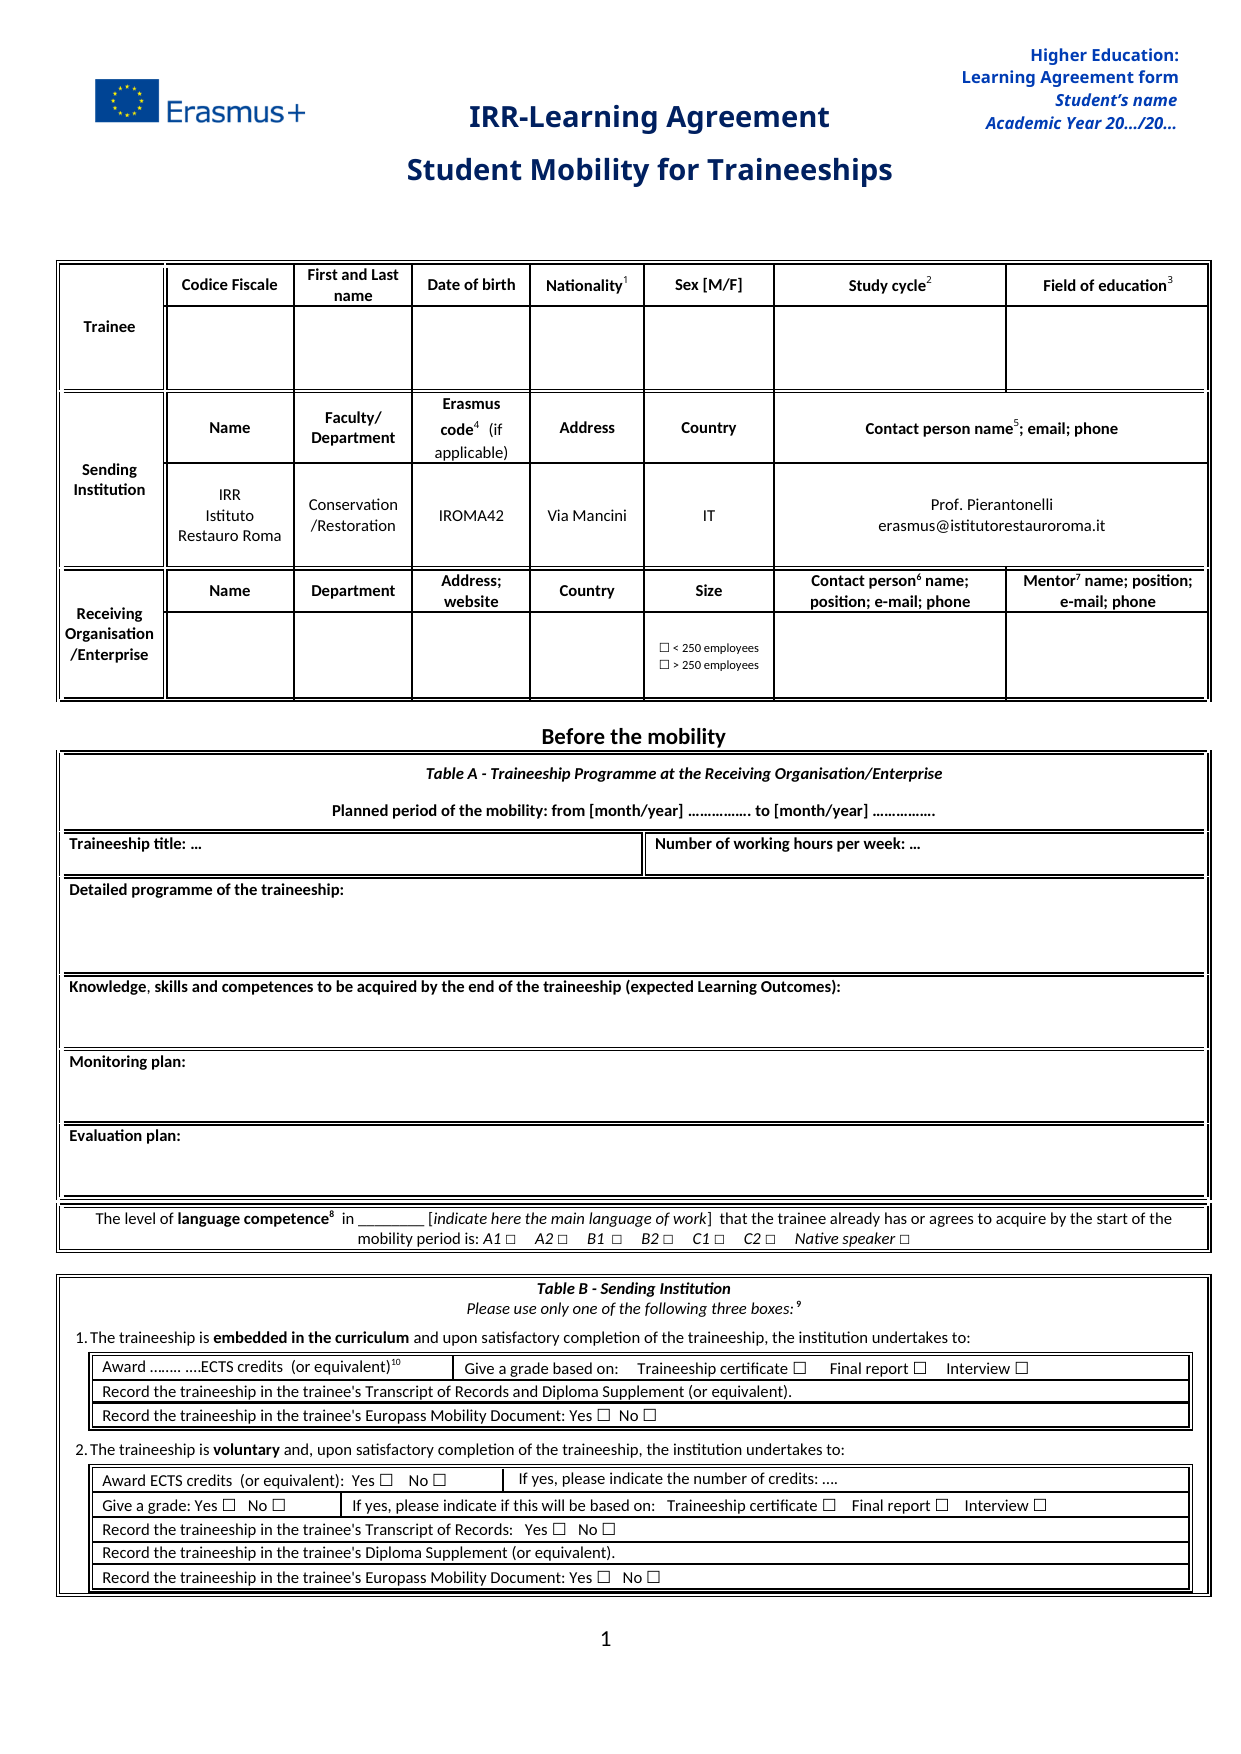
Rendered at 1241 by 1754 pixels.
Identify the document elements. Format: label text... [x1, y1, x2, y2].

table_cell Contact person name; email; phone [775, 389, 1209, 462]
table_cell [775, 307, 1005, 388]
table_cell [645, 307, 773, 388]
table_header Codice Fiscale [165, 261, 294, 305]
table_cell Detailed programme of the traineeship: [58, 874, 1209, 972]
table_cell Faculty/ Department [295, 393, 411, 462]
table_cell Address [531, 393, 643, 462]
table_cell Monitoring plan: [58, 1046, 1209, 1121]
table_header Date of birth [413, 265, 529, 305]
table_cell IROMA42 [413, 464, 529, 566]
table_cell Number of working hours per week: … [644, 829, 1209, 874]
table_cell Mentor name; position; e-mail; phone [1007, 566, 1209, 611]
table_header Study cycle [775, 265, 1005, 305]
table_cell Size [645, 571, 773, 611]
table_cell Via Mancini [531, 464, 643, 566]
table_cell Address; website [413, 571, 529, 611]
table_header First and Last name [295, 265, 411, 305]
picture [95, 79, 306, 123]
table_cell [413, 613, 529, 697]
table_cell [295, 307, 411, 388]
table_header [60, 1278, 1207, 1593]
table_cell Department [295, 571, 411, 611]
table_header Sex [M/F] [645, 265, 773, 305]
table_cell [168, 307, 293, 388]
table_cell [413, 307, 529, 388]
table_cell Evaluation plan: [58, 1121, 1209, 1195]
table_header Trainee [58, 261, 165, 388]
table_cell Table A - Traineeship Programme at the Receiving Organisation/Enterprise [160, 750, 1209, 792]
table_cell Name [168, 571, 293, 611]
table_header Nationality [531, 265, 643, 305]
table_cell [168, 613, 293, 697]
table_cell [58, 750, 160, 792]
table_cell Contact person name; position; e-mail; phone [775, 571, 1005, 611]
table_cell Traineeship title: … [58, 829, 644, 874]
table_cell Sending Institution [58, 389, 165, 566]
table_cell < 250 employees > 250 employees [645, 613, 773, 697]
table_cell Receiving Organisation/Enterprise [58, 566, 165, 697]
table_header Field of education [1007, 265, 1207, 305]
table_cell [1079, 1195, 1209, 1203]
table_cell Prof. Pierantonelli erasmus@istitutorestauroroma.it [775, 464, 1207, 566]
table_cell Erasmus code (if applicable) [413, 393, 529, 462]
table_cell Country [645, 393, 773, 462]
table_cell [295, 613, 411, 697]
table_cell Planned period of the mobility: from [month/year] ……………. to [month/year] ……………. [60, 792, 1207, 829]
table_cell [1007, 613, 1207, 697]
table_cell [775, 613, 1005, 697]
table_cell [531, 307, 643, 388]
table_cell Before the mobility [58, 697, 1209, 750]
table_cell IRR Istituto Restauro Roma [168, 464, 293, 566]
table_cell The level of language competence in ________ [indicate here the main language of work] that the trainee already has or agrees to acquire by the start of the mobility period is: A1 A2 B1 B2 C1 C2 Native speaker [58, 1203, 1209, 1248]
table_cell Knowledge, skills and competences to be acquired by the end of the traineeship (expected Learning Outcomes): [58, 972, 1209, 1046]
table_cell IT [645, 464, 773, 566]
table_cell Conservation/Restoration [295, 464, 411, 566]
table_cell Name [168, 393, 293, 462]
table_cell Country [531, 571, 643, 611]
table_cell [58, 1195, 160, 1203]
table_cell [1007, 307, 1207, 388]
table_cell [531, 613, 643, 697]
